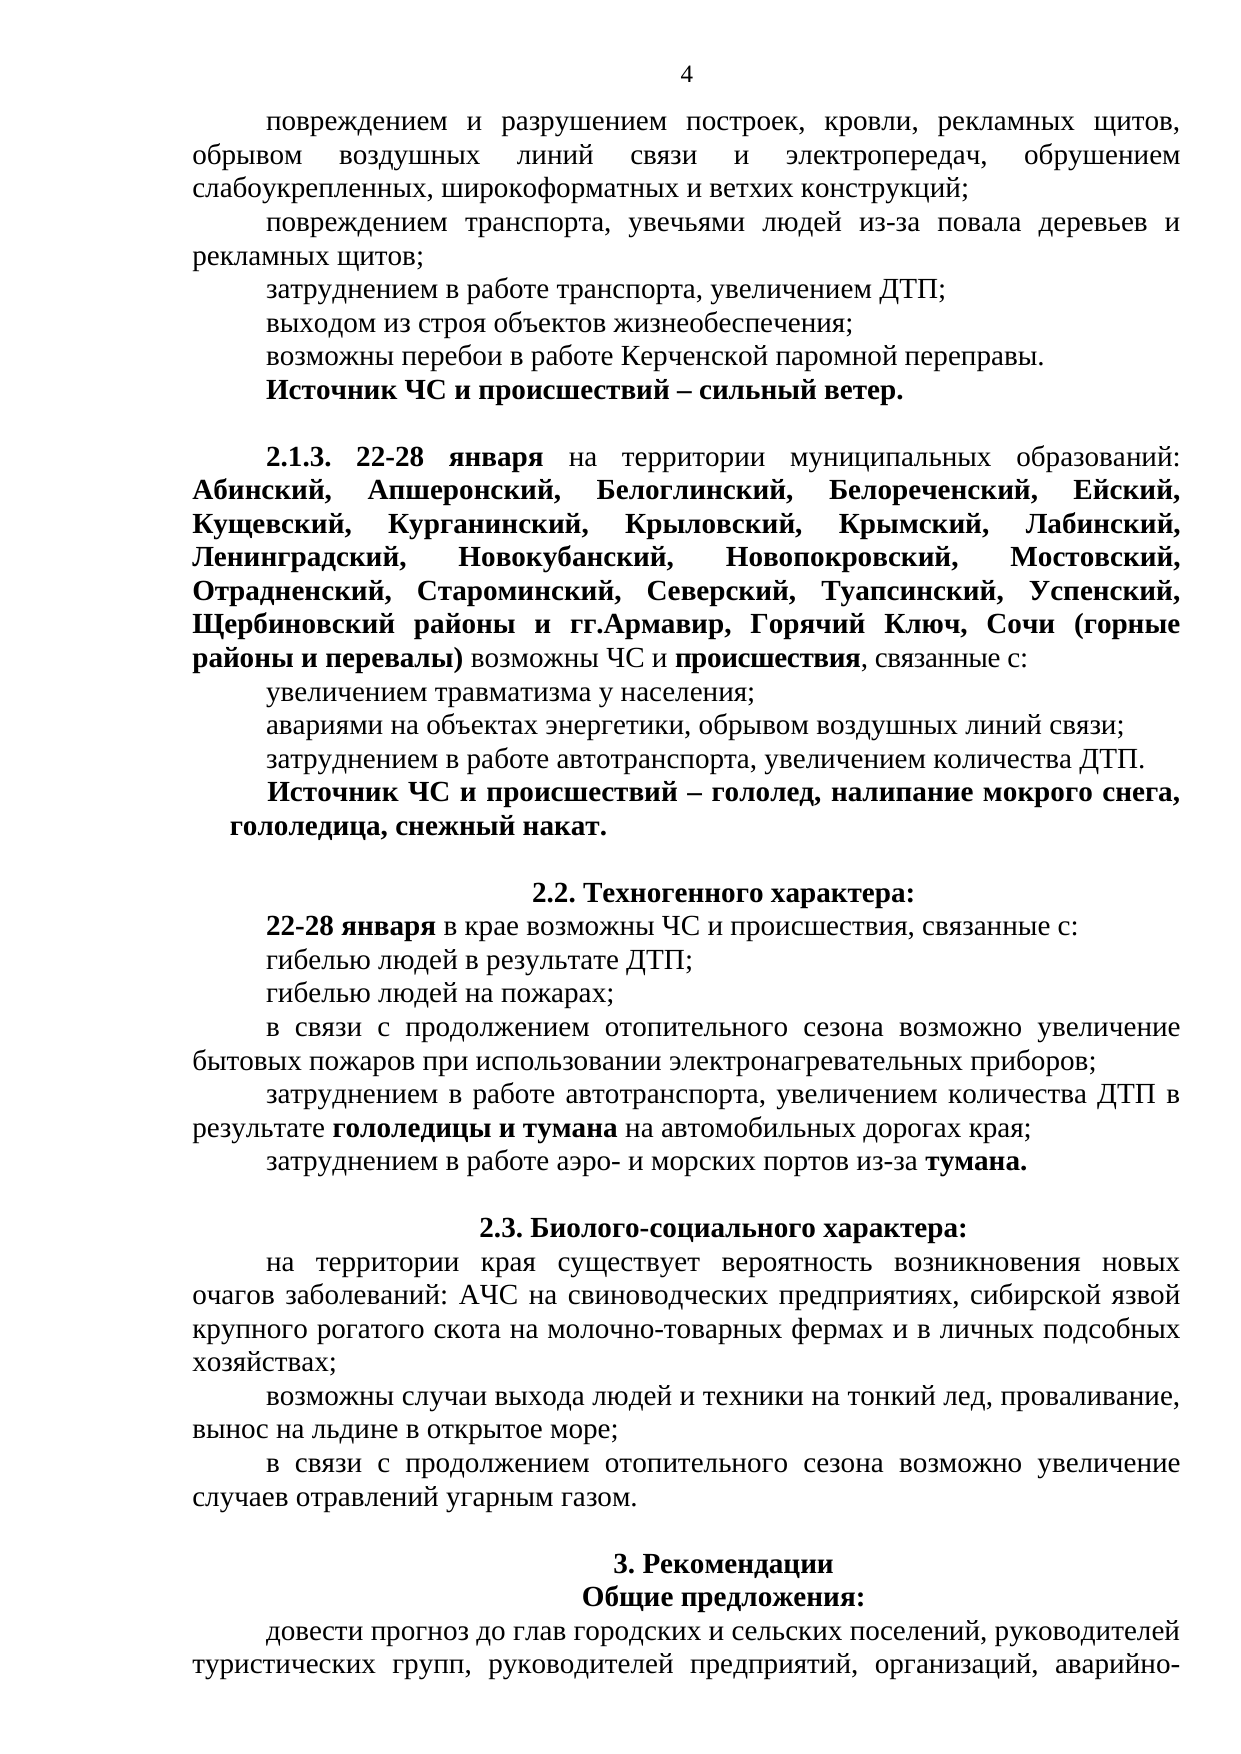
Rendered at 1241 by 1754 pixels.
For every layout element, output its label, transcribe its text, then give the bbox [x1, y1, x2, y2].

text Общие предложения: [192, 1579, 1181, 1613]
text увеличением травматизма у населения; [192, 674, 1181, 707]
text Источник ЧС и происшествий – гололед, налипание мокрого снега, гололедица, снежный накат. [229, 774, 1181, 841]
text в связи с продолжением отопительного сезона возможно увеличение бытовых пожаров при использовании электронагревательных приборов; [192, 1009, 1181, 1076]
text 2.3. Биолого-социального характера: [192, 1210, 1181, 1244]
text гибелью людей в результате ДТП; [192, 942, 1181, 976]
text 2.1.3. 22-28 января на территории муниципальных образований: Абинский, Апшеронский, Белоглинский, Белореченский, Ейский, Кущевский, Курганинский, Крыловский, Крымский, Лабинский, Ленинградский, Новокубанский, Новопокровский, Мостовский, Отрадненский, Староминский, Северский, Туапсинский, Успенский, Щербиновский районы и гг.Армавир, Горячий Ключ, Сочи (горные районы и перевалы) возможны ЧС и происшествия, связанные с: [192, 439, 1181, 674]
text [192, 1613, 1181, 1680]
text выходом из строя объектов жизнеобеспечения; [192, 305, 1181, 338]
text 3. Рекомендации [192, 1546, 1181, 1579]
text возможны случаи выхода людей и техники на тонкий лед, проваливание, вынос на льдине в открытое море; [192, 1378, 1181, 1445]
text авариями на объектах энергетики, обрывом воздушных линий связи; [192, 707, 1181, 741]
text возможны перебои в работе Керченской паромной переправы. [192, 338, 1181, 372]
text Источник ЧС и происшествий – сильный ветер. [192, 372, 1181, 405]
text на территории края существует вероятность возникновения новых очагов заболеваний: АЧС на свиноводческих предприятиях, сибирской язвой крупного рогатого скота на молочно-товарных фермах и в личных подсобных хозяйствах; [192, 1244, 1181, 1378]
text повреждением и разрушением построек, кровли, рекламных щитов, обрывом воздушных линий связи и электропередач, обрушением слабоукрепленных, широкоформатных и ветхих конструкций; [192, 103, 1181, 204]
text 2.2. Техногенного характера: [192, 875, 1181, 908]
text гибелью людей на пожарах; [192, 976, 1181, 1009]
text 22-28 января в крае возможны ЧС и происшествия, связанные с: [192, 908, 1181, 942]
text в связи с продолжением отопительного сезона возможно увеличение случаев отравлений угарным газом. [192, 1445, 1181, 1512]
text затруднением в работе автотранспорта, увеличением количества ДТП. [192, 741, 1181, 774]
text затруднением в работе транспорта, увеличением ДТП; [192, 271, 1181, 305]
text затруднением в работе аэро- и морских портов из-за тумана. [192, 1143, 1181, 1177]
text повреждением транспорта, увечьями людей из-за повала деревьев и рекламных щитов; [192, 204, 1181, 271]
text затруднением в работе автотранспорта, увеличением количества ДТП в результате гололедицы и тумана на автомобильных дорогах края; [192, 1076, 1181, 1143]
